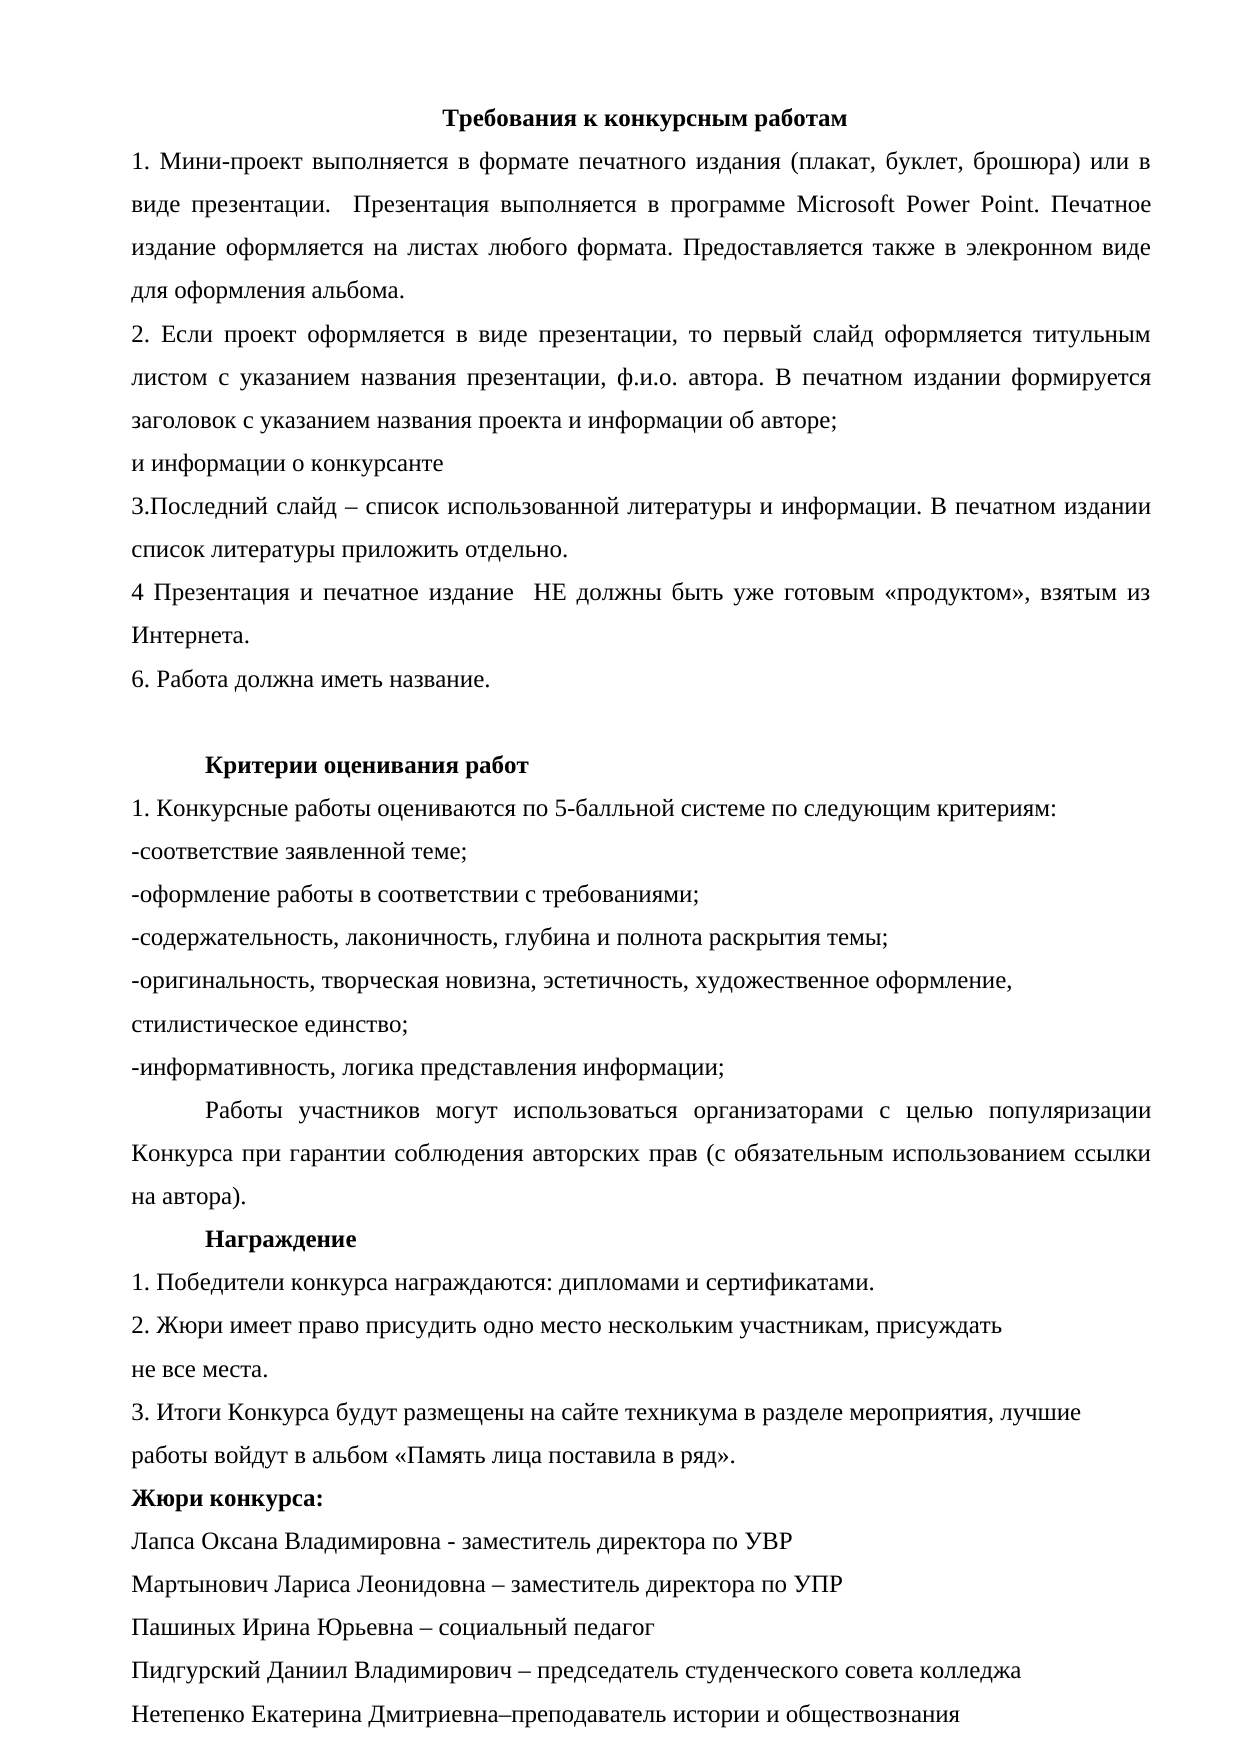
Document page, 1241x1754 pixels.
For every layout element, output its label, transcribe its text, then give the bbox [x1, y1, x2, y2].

text -соответствие заявленной теме; [131, 836, 1152, 865]
text 1. Мини-проект выполняется в формате печатного издания (плакат, буклет, брошюра) или в виде презентации. Презентация выполняется в программе Microsoft Power Point. Печатное издание оформляется на листах любого формата. Предоставляется также в элекронном виде для оформления альбома. [131, 146, 1152, 304]
text Критерии оценивания работ [131, 750, 1152, 779]
text Нетепенко Екатерина Дмитриевна–преподаватель истории и обществознания [131, 1699, 1152, 1727]
text Пидгурский Даниил Владимирович – председатель студенческого совета колледжа [131, 1656, 1152, 1684]
text -оригинальность, творческая новизна, эстетичность, художественное оформление, стилистическое единство; [131, 966, 1152, 1037]
text Жюри конкурса: [131, 1483, 1152, 1512]
text 6. Работа должна иметь название. [131, 664, 1152, 692]
text Награждение [131, 1224, 1152, 1253]
text Работы участников могут использоваться организаторами с целью популяризации Конкурса при гарантии соблюдения авторских прав (с обязательным использованием ссылки на автора). [131, 1095, 1152, 1210]
text -оформление работы в соответствии с требованиями; [131, 879, 1152, 908]
text 1. Конкурсные работы оцениваются по 5-балльной системе по следующим критериям: [131, 793, 1152, 822]
text 1. Победители конкурса награждаются: дипломами и сертификатами. [131, 1267, 1152, 1296]
text Лапса Оксана Владимировна - заместитель директора по УВР [131, 1526, 1152, 1555]
text 3. Итоги Конкурса будут размещены на сайте техникума в разделе мероприятия, лучшие работы войдут в альбом «Память лица поставила в ряд». [131, 1397, 1152, 1469]
text -содержательность, лаконичность, глубина и полнота раскрытия темы; [131, 922, 1152, 951]
text 3.Последний слайд – список использованной литературы и информации. В печатном издании список литературы приложить отдельно. [131, 491, 1152, 563]
text 2. Если проект оформляется в виде презентации, то первый слайд оформляется титульным листом с указанием названия презентации, ф.и.о. автора. В печатном издании формируется заголовок с указанием названия проекта и информации об авторе; [131, 319, 1152, 434]
text не все места. [131, 1354, 1152, 1382]
text 2. Жюри имеет право присудить одно место нескольким участникам, присуждать [131, 1311, 1152, 1339]
text 4 Презентация и печатное издание НЕ должны быть уже готовым «продуктом», взятым из Интернета. [131, 577, 1152, 649]
text Пашиных Ирина Юрьевна – социальный педагог [131, 1612, 1152, 1641]
text и информации о конкурсанте [131, 448, 1152, 477]
text -информативность, логика представления информации; [131, 1052, 1152, 1081]
text Мартынович Лариса Леонидовна – заместитель директора по УПР [131, 1569, 1152, 1598]
text Требования к конкурсным работам [131, 103, 1152, 132]
